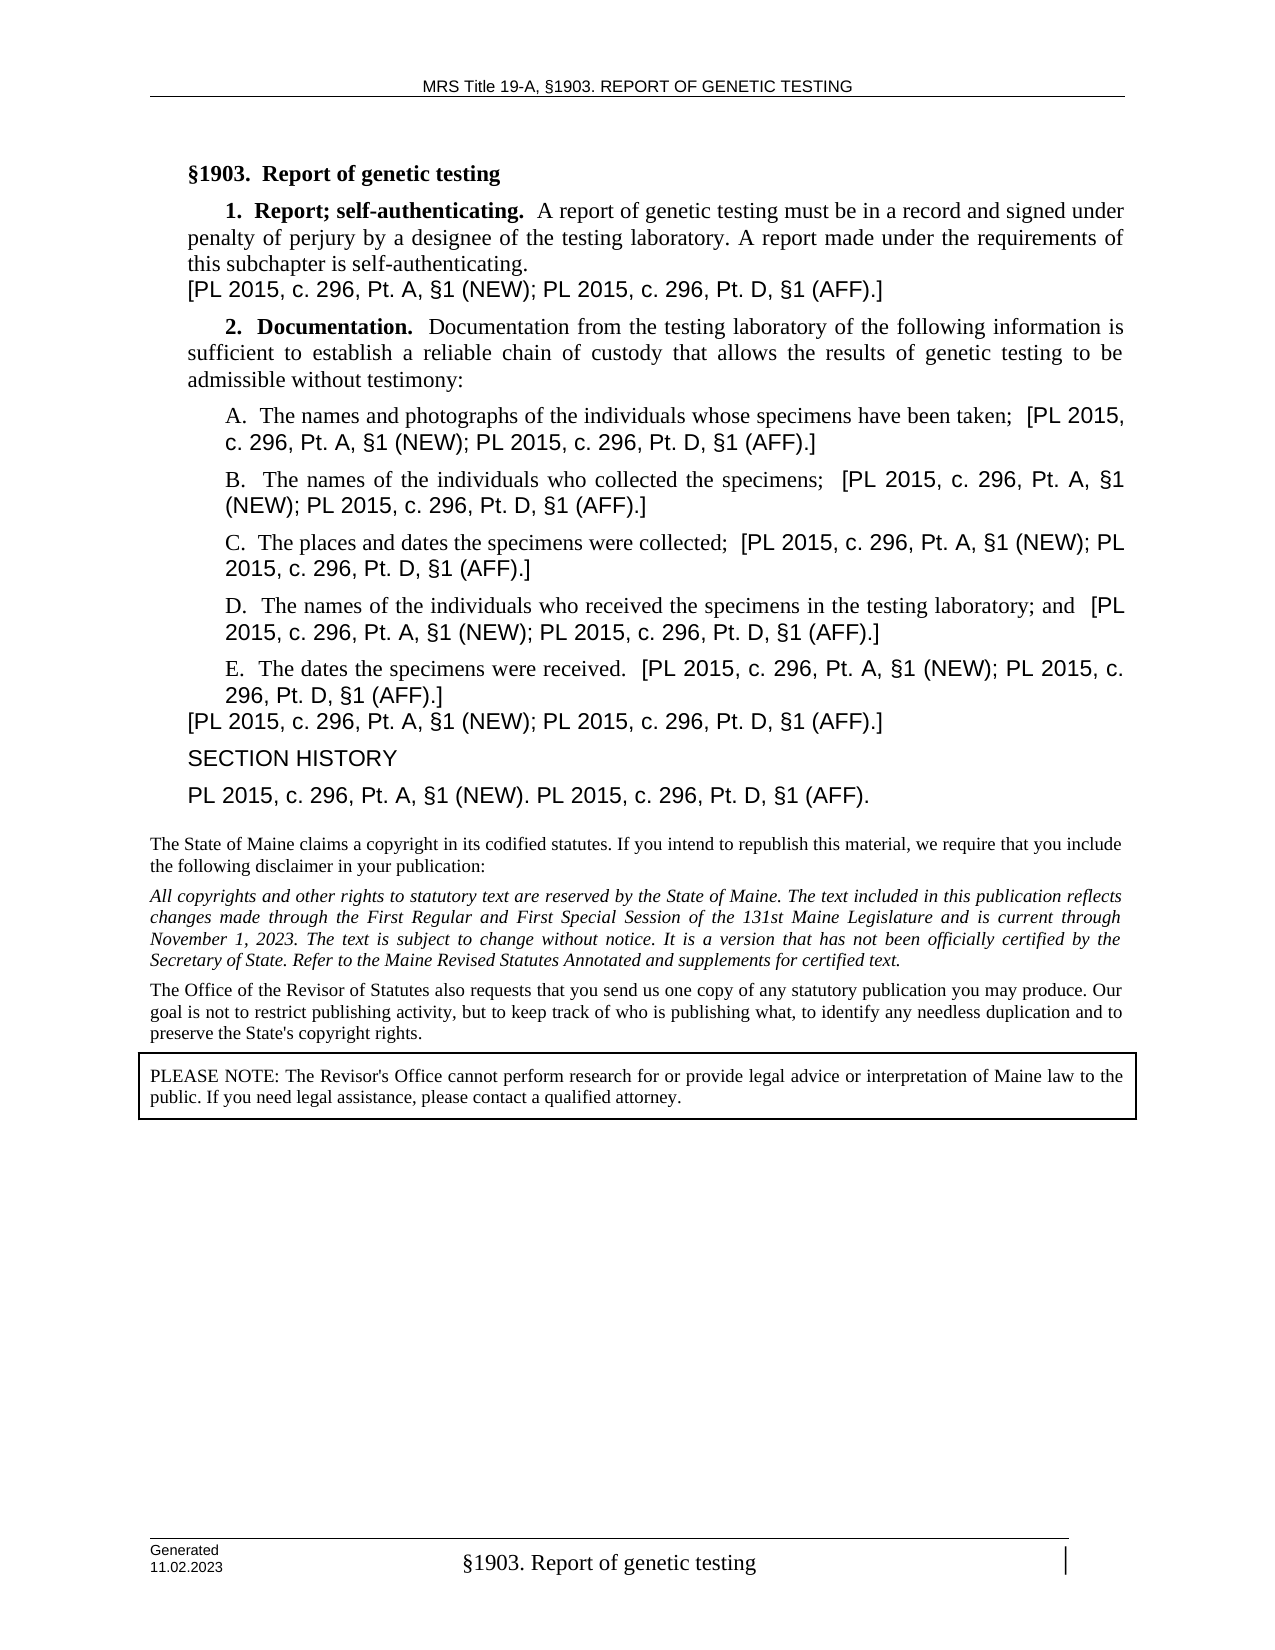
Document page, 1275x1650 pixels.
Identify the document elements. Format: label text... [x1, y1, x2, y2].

text 2. Documentation. Documentation from the testing laboratory of the following information is sufficient to establish a reliable chain of custody that allows the results of genetic testing to be admissible without testimony: [187, 313, 1125, 392]
text All copyrights and other rights to statutory text are reserved by the State of Maine. The text included in this publication reflects changes made through the First Regular and First Special Session of the 131st Maine Legislature and is current through November 1, 2023 . The text is subject to change without notice. It is a version that has not been officially certified by the Secretary of State. Refer to the Maine Revised Statutes Annotated and supplements for certified text. [150, 884, 1125, 971]
text D. The names of the individuals who received the specimens in the testing laboratory; and [PL 2015, c. 296, Pt. A, §1 (NEW); PL 2015, c. 296, Pt. D, §1 (AFF).] [225, 592, 1125, 645]
text 1. Report; self-authenticating. A report of genetic testing must be in a record and signed under penalty of perjury by a designee of the testing laboratory. A report made under the requirements of this subchapter is self-authenticating. [187, 197, 1125, 276]
text E. The dates the specimens were received. [PL 2015, c. 296, Pt. A, §1 (NEW); PL 2015, c. 296, Pt. D, §1 (AFF).] [225, 655, 1125, 708]
text [PL 2015, c. 296, Pt. A, §1 (NEW); PL 2015, c. 296, Pt. D, §1 (AFF).] [187, 708, 1125, 734]
text The State of Maine claims a copyright in its codified statutes. If you intend to republish this material, we require that you include the following disclaimer in your publication: [150, 833, 1125, 876]
text SECTION HISTORY [187, 745, 1125, 771]
text PL 2015, c. 296, Pt. A, §1 (NEW). PL 2015, c. 296, Pt. D, §1 (AFF). [187, 782, 1125, 808]
text §1903. Report of genetic testing [187, 160, 1125, 187]
text The Office of the Revisor of Statutes also requests that you send us one copy of any statutory publication you may produce. Our goal is not to restrict publishing activity, but to keep track of who is publishing what, to identify any needless duplication and to preserve the State's copyright rights. [150, 979, 1125, 1044]
text C. The places and dates the specimens were collected; [PL 2015, c. 296, Pt. A, §1 (NEW); PL 2015, c. 296, Pt. D, §1 (AFF).] [225, 529, 1125, 582]
text A. The names and photographs of the individuals whose specimens have been taken; [PL 2015, c. 296, Pt. A, §1 (NEW); PL 2015, c. 296, Pt. D, §1 (AFF).] [225, 402, 1125, 455]
text B. The names of the individuals who collected the specimens; [PL 2015, c. 296, Pt. A, §1 (NEW); PL 2015, c. 296, Pt. D, §1 (AFF).] [225, 466, 1125, 518]
text PLEASE NOTE: The Revisor's Office cannot perform research for or provide legal advice or interpretation of Maine law to the public. If you need legal assistance, please contact a qualified attorney. [140, 1054, 1135, 1118]
text [PL 2015, c. 296, Pt. A, §1 (NEW); PL 2015, c. 296, Pt. D, §1 (AFF).] [187, 276, 1125, 303]
